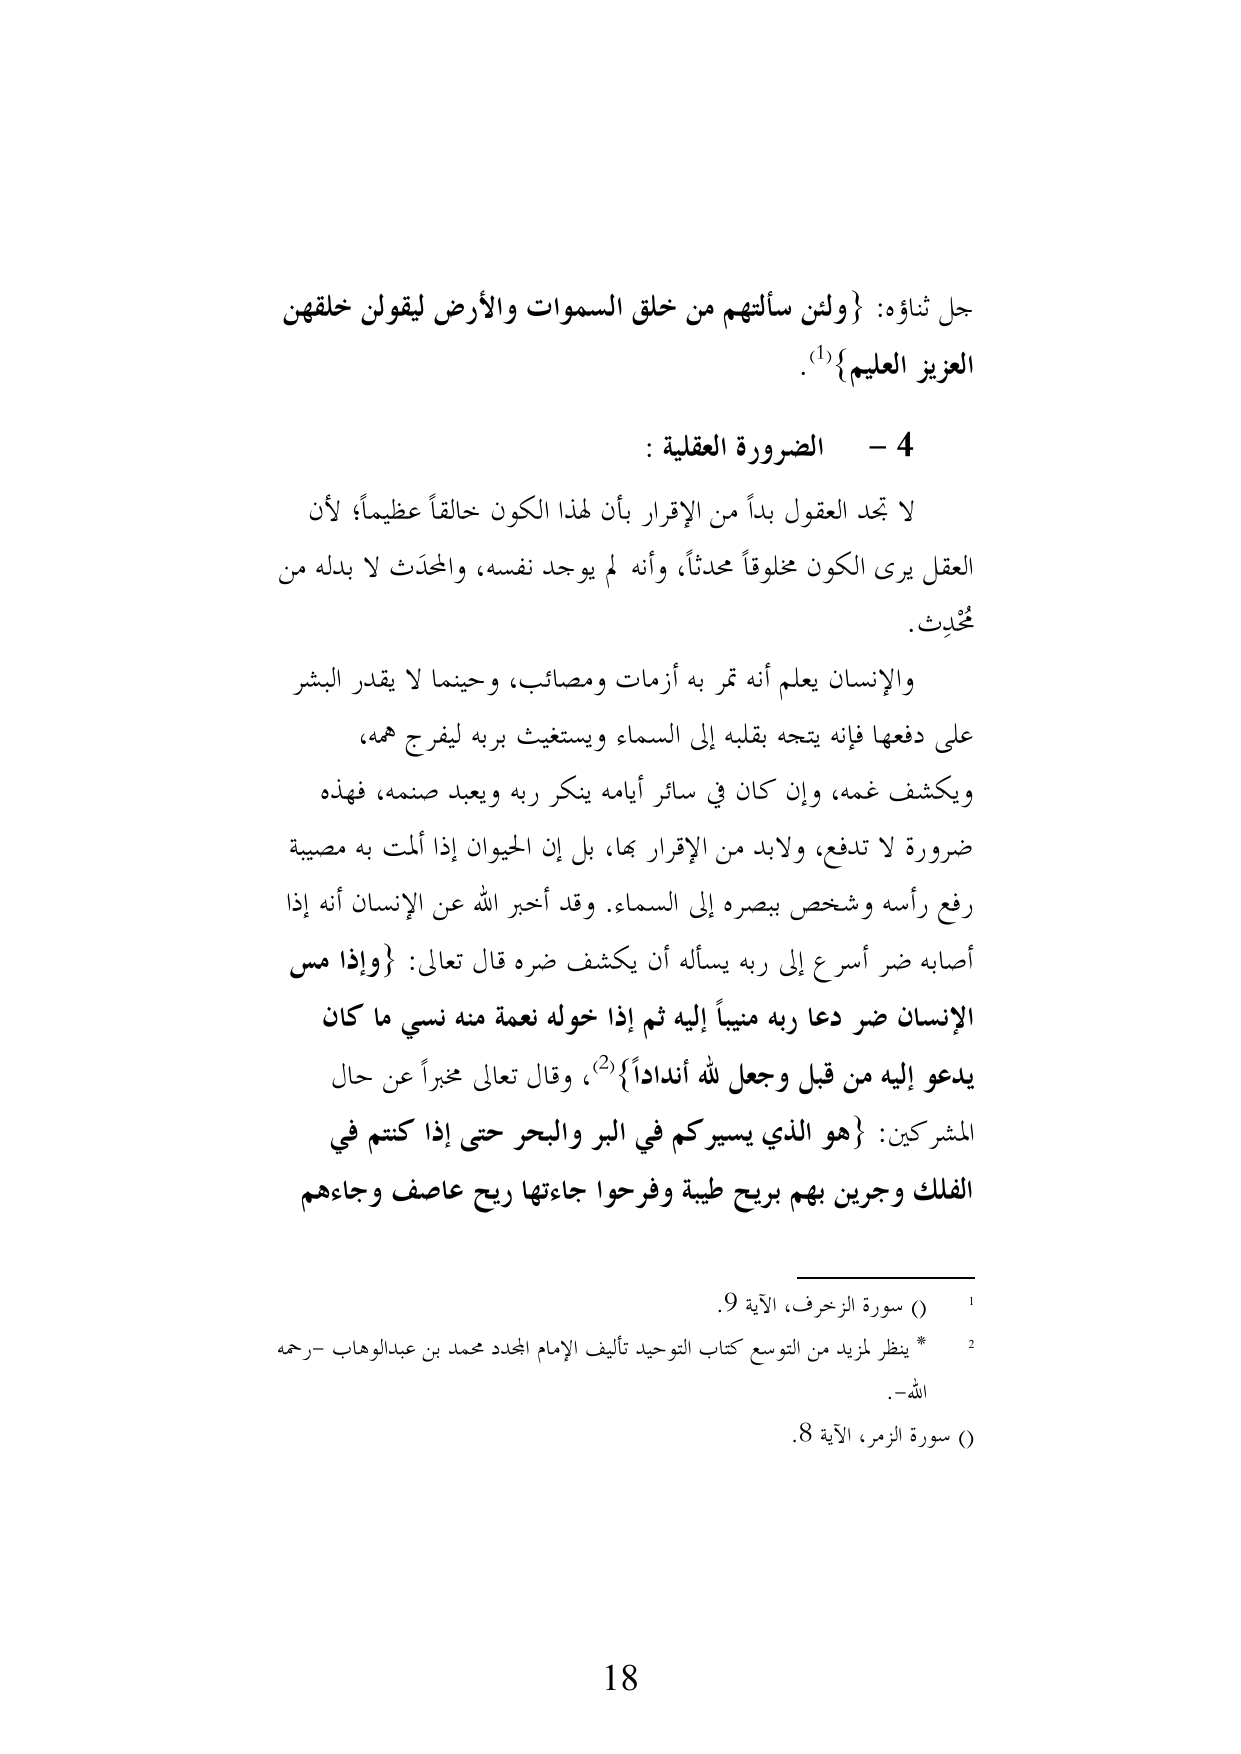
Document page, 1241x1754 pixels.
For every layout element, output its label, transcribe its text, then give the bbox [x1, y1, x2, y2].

text لا تجد العقول بداً من الإقرار بأن لهذا الكون خالقاً عظيماً؛ لأن العقل يرى الكون مخلوقاً محدثاً، وأنه لم يوجد نفسه، والمحدَث لا بدله من مُحْدِث. [266, 484, 974, 652]
subtitle 4 - الضرورة العقلية : [266, 421, 974, 478]
text ولم ينقل عن أية أمة من الأمم الماضية أنها كانت تعتقد أن آلهتها شاركت الله في خلق السموات والأرض؛ بل كانوا يعتقدون أن الله خالقهم وخالق آلهتهم فلا خالق غيره ولا رازق غيره، والنفع والضر بيده سبحانه()، قال تعالى مخبراً عن إقرار المشركين بربوبية الله: {ولئن سألتهم من خلق السموات والأرض وسخر الشمس والقمر ليقولن الله فأنى يؤفكون. الله يبسط الرزق لمن يشاء من عباده ويقدر له إن الله بكل شيء عليم. ولئن سألتهم من نزل من السماء ماء فأحيا به الأرض من بعد موتها ليقولن الله قل الحمد لله بل أكثرهم لا يعقلون}()، وقال جل ثناؤه: {ولئن سألتهم من خلق السموات والأرض ليقولن خلقهن العزيز العليم}(). [266, 281, 974, 396]
text والإنسان يعلم أنه تمر به أزمات ومصائب، وحينما لا يقدر البشر على دفعها فإنه يتجه بقلبه إلى السماء ويستغيث بربه ليفرج همه، ويكشف غمه، وإن كان في سائر أيامه ينكر ربه ويعبد صنمه، فهذه ضرورة لا تدفع، ولابد من الإقرار بها، بل إن الحيوان إذا ألمت به مصيبة رفع رأسه وشخص ببصره إلى السماء. وقد أخبر الله عن الإنسان أنه إذا أصابه ضر أسرع إلى ربه يسأله أن يكشف ضره قال تعالى: {وإذا مس الإنسان ضر دعا ربه منيباً إليه ثم إذا خوله نعمة منه نسي ما كان يدعو إليه من قبل وجعل لله أنداداً}()، وقال تعالى مخبراً عن حال المشركين: {هو الذي يسيركم في البر والبحر حتى إذا كنتم في الفلك وجرين بهم بريح طيبة وفرحوا جاءتها ريح عاصف وجاءهم الموج من كل مكان وظنوا أنهم أحيط بهم دعوا الله مخلصين له الدين لئن أنجيتنا من هذه لنكونن من الشاكرين. فلما أنجاهم إذا هم يبغون في الأرض بغير الحق يا أيها الناس إنما بغيكم على أنفسكم متاع الحياة الدنيا ثم إلينا مرجعكم فننبئكم بما كنتم تعملون}()، وقال عز من قائل: {وإذا غشيهم موج كالظلل دعوا الله مخلصين له الدين فلما نجاهم إلى البر فمنهم مقتصد وما يجحد بآياتنا إلا كل ختار كفور}(). [266, 652, 974, 1220]
